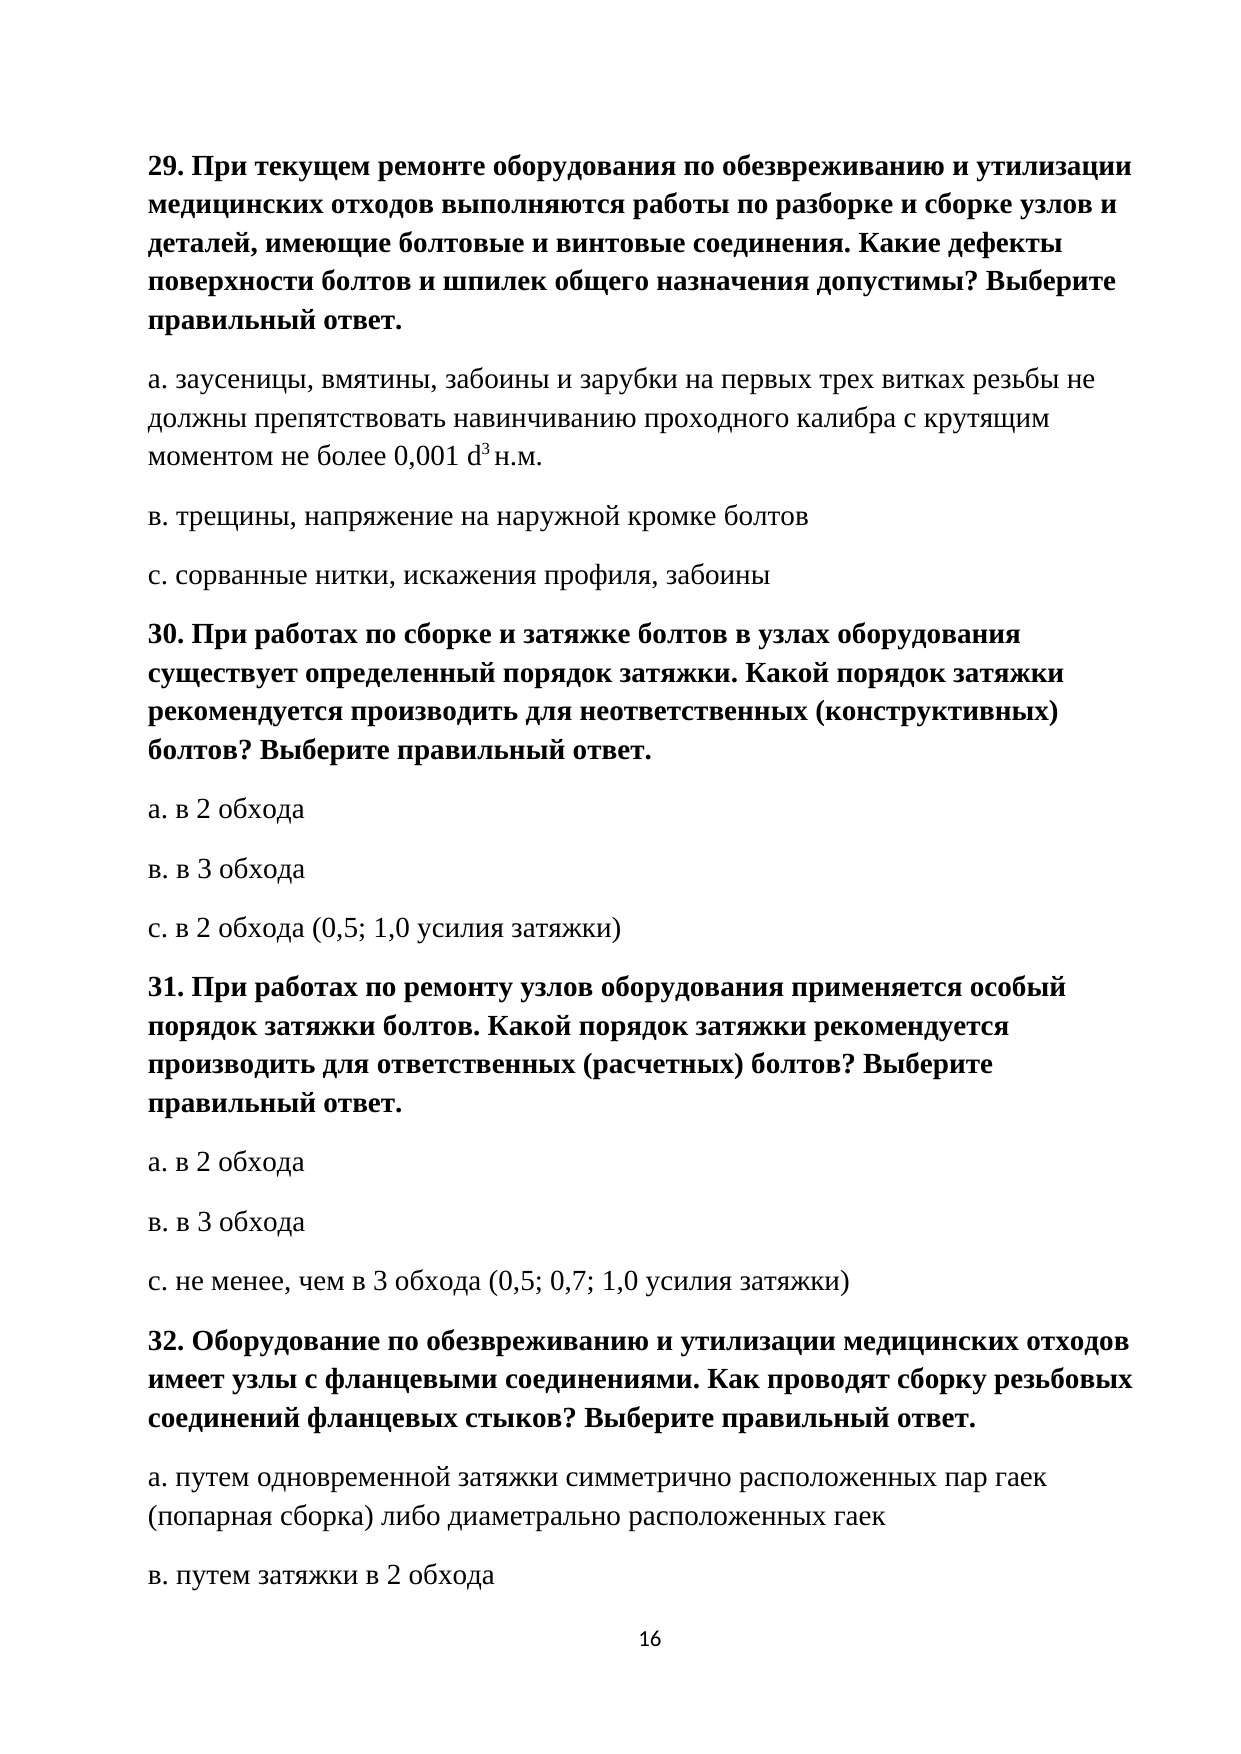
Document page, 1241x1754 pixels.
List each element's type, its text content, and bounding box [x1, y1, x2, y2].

text а. заусеницы, вмятины, забоины и зарубки на первых трех витках резьбы не должны препятствовать навинчиванию проходного калибра с крутящим моментом не более 0,001 d3 н.м. [148, 361, 1152, 472]
text а. в 2 обхода [148, 791, 1152, 825]
text в. трещины, напряжение на наружной кромке болтов [148, 498, 1152, 531]
text а. путем одновременной затяжки симметрично расположенных пар гаек (попарная сборка) либо диаметрально расположенных гаек [148, 1459, 1152, 1531]
text 29. При текущем ремонте оборудования по обезвреживанию и утилизации медицинских отходов выполняются работы по разборке и сборке узлов и деталей, имеющие болтовые и винтовые соединения. Какие дефекты поверхности болтов и шпилек общего назначения допустимы? Выберите правильный ответ. [148, 148, 1152, 335]
text 32. Оборудование по обезвреживанию и утилизации медицинских отходов имеет узлы с фланцевыми соединениями. Как проводят сборку резьбовых соединений фланцевых стыков? Выберите правильный ответ. [148, 1323, 1152, 1433]
text 30. При работах по сборке и затяжке болтов в узлах оборудования существует определенный порядок затяжки. Какой порядок затяжки рекомендуется производить для неответственных (конструктивных) болтов? Выберите правильный ответ. [148, 616, 1152, 766]
text с. не менее, чем в 3 обхода (0,5; 0,7; 1,0 усилия затяжки) [148, 1263, 1152, 1297]
text с. сорванные нитки, искажения профиля, забоины [148, 557, 1152, 591]
text в. путем затяжки в 2 обхода [148, 1557, 1152, 1591]
text а. в 2 обхода [148, 1144, 1152, 1178]
text в. в 3 обхода [148, 1204, 1152, 1237]
text с. в 2 обхода (0,5; 1,0 усилия затяжки) [148, 910, 1152, 944]
text 31. При работах по ремонту узлов оборудования применяется особый порядок затяжки болтов. Какой порядок затяжки рекомендуется производить для ответственных (расчетных) болтов? Выберите правильный ответ. [148, 969, 1152, 1119]
text в. в 3 обхода [148, 851, 1152, 884]
